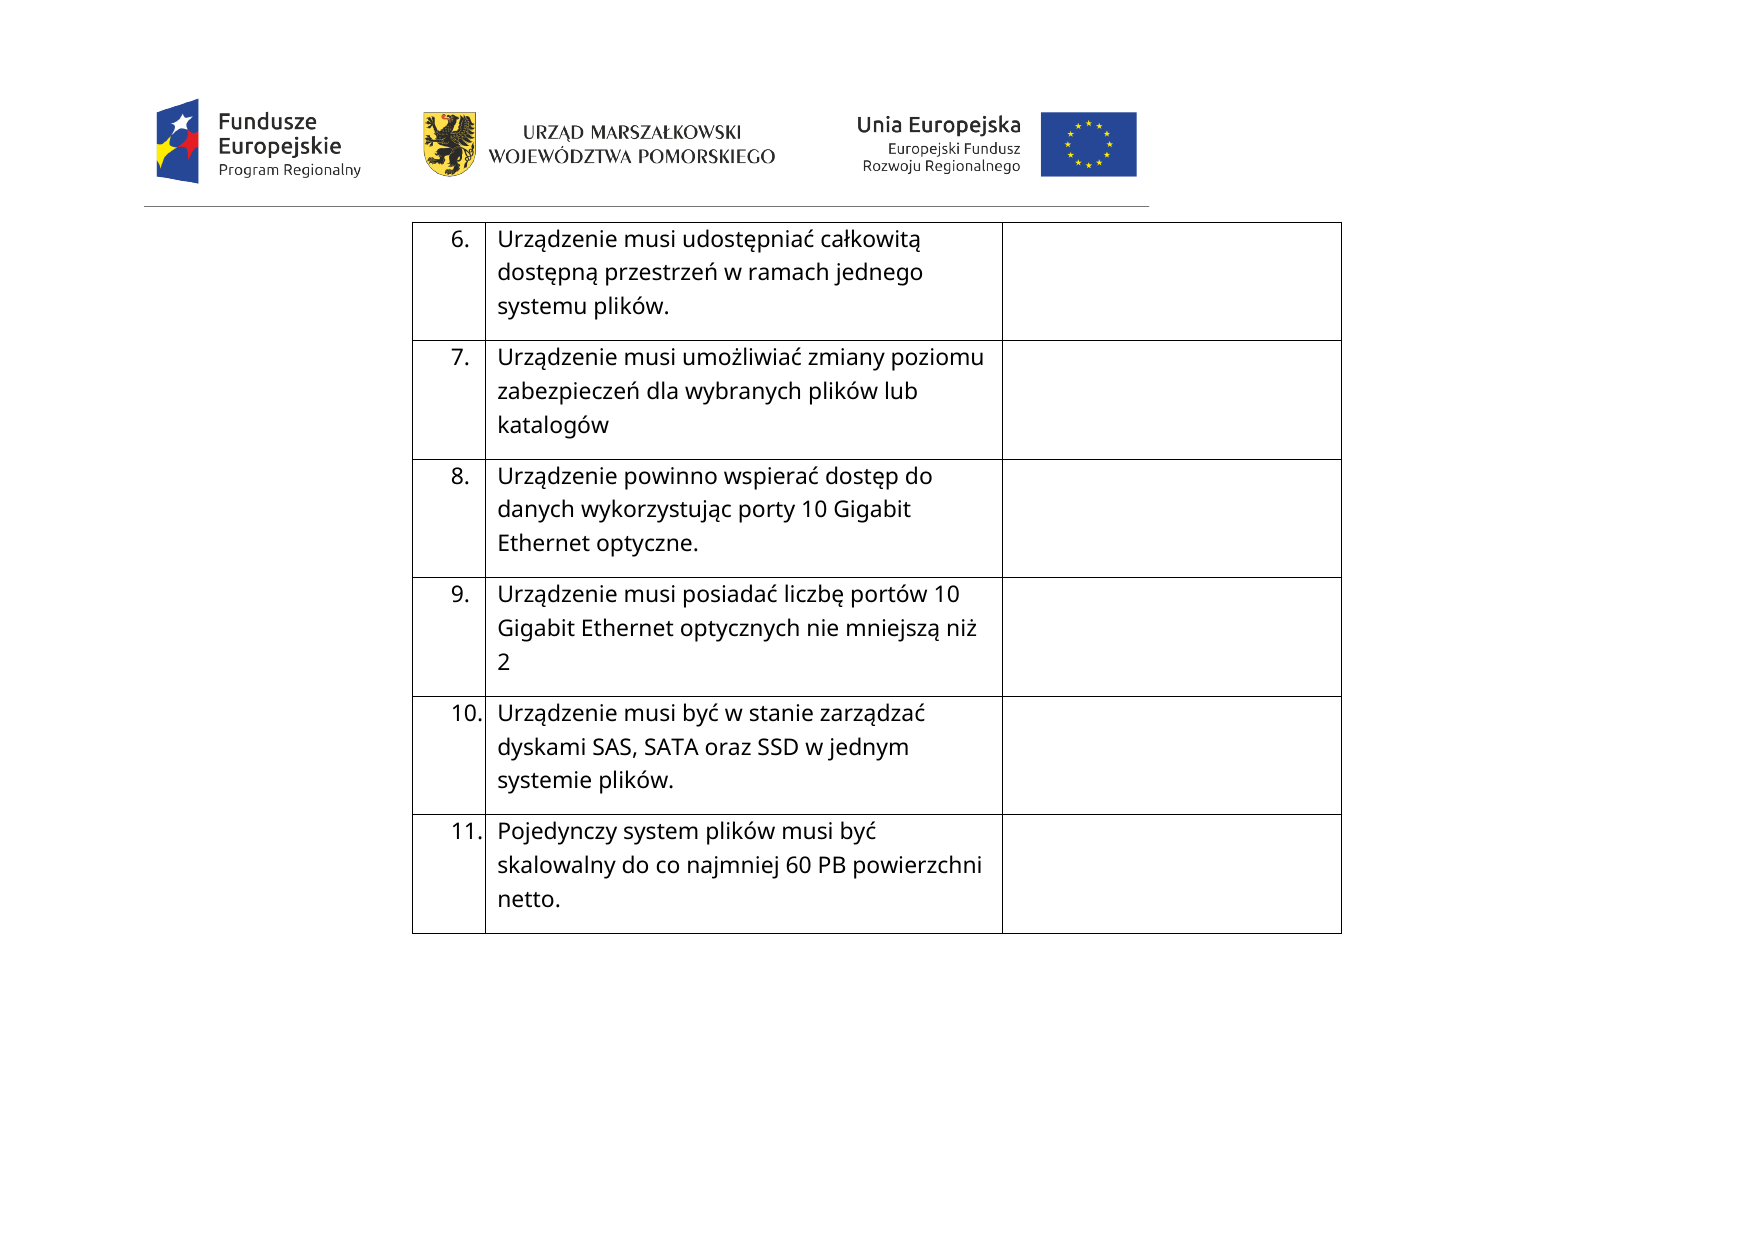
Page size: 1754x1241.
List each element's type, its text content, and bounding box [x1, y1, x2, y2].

table_cell [1003, 815, 1341, 933]
table_cell [413, 223, 485, 340]
table_cell [1003, 460, 1341, 577]
table_cell Urządzenie musi umożliwiać zmiany poziomu zabezpieczeń dla wybranych plików lub katalogów [486, 341, 1002, 459]
table_cell [413, 460, 485, 577]
table_cell [413, 341, 485, 459]
table_cell [413, 815, 485, 933]
table_cell Urządzenie powinno wspierać dostęp do danych wykorzystując porty 10 Gigabit Ethernet optyczne. [486, 460, 1002, 577]
table_cell Urządzenie musi posiadać liczbę portów 10 Gigabit Ethernet optycznych nie mniejszą niż 2 [486, 578, 1002, 696]
table_cell [1003, 341, 1341, 459]
table_cell [413, 697, 485, 814]
table_cell [1003, 223, 1341, 340]
picture [143, 98, 1150, 207]
table_cell Urządzenie musi być w stanie zarządzać dyskami SAS, SATA oraz SSD w jednym systemie plików. [486, 697, 1002, 814]
table_cell [1003, 578, 1341, 696]
table_cell Pojedynczy system plików musi być skalowalny do co najmniej 60 PB powierzchni netto. [486, 815, 1002, 933]
table_cell [1003, 697, 1341, 814]
table_cell [413, 578, 485, 696]
table_cell Urządzenie musi udostępniać całkowitą dostępną przestrzeń w ramach jednego systemu plików. [486, 223, 1002, 340]
